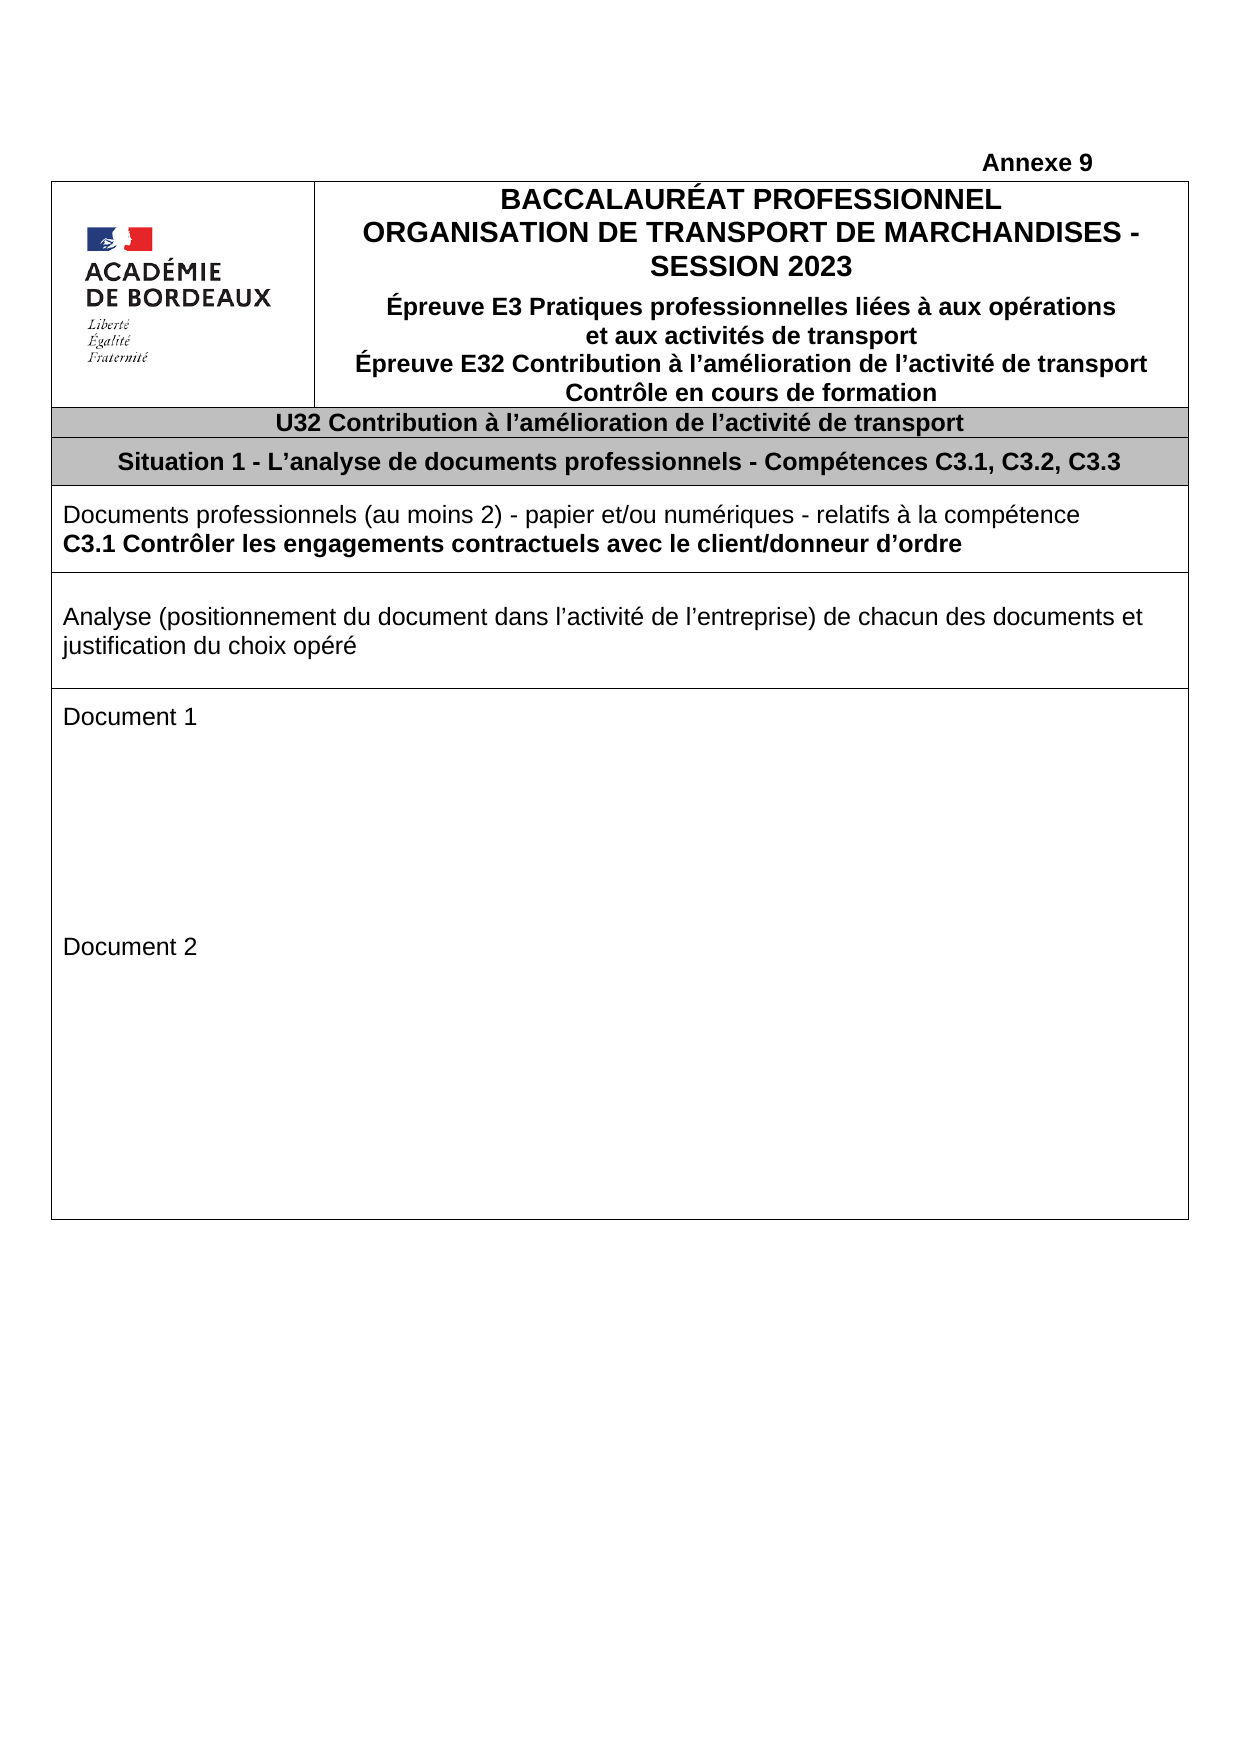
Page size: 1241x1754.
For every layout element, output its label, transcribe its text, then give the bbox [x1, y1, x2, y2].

table_cell Situation 1 - L’analyse de documents professionnels - Compétences C3.1, C3.2, C3.3 [52, 438, 1188, 485]
table_cell Analyse (positionnement du document dans l’activité de l’entreprise) de chacun des documents et justification du choix opéré [52, 573, 1188, 688]
table_header [52, 182, 314, 407]
table_cell Document 1 Document 2 [52, 689, 1188, 1219]
text Annexe 9 [148, 148, 1093, 176]
table_cell U32 Contribution à l’amélioration de l’activité de transport [52, 408, 1188, 437]
table_cell Documents professionnels (au moins 2) - papier et/ou numériques - relatifs à la compétence C3.1 Contrôler les engagements contractuels avec le client/donneur d’ordre [52, 486, 1188, 572]
picture [63, 216, 303, 391]
table_header BACCALAURÉAT PROFESSIONNEL ORGANISATION DE TRANSPORT DE MARCHANDISES - SESSION 2023 Épreuve E3 Pratiques professionnelles liées à aux opérations et aux activités de transport Épreuve E32 Contribution à l’amélioration de l’activité de transport Contrôle en cours de formation [315, 182, 1188, 407]
